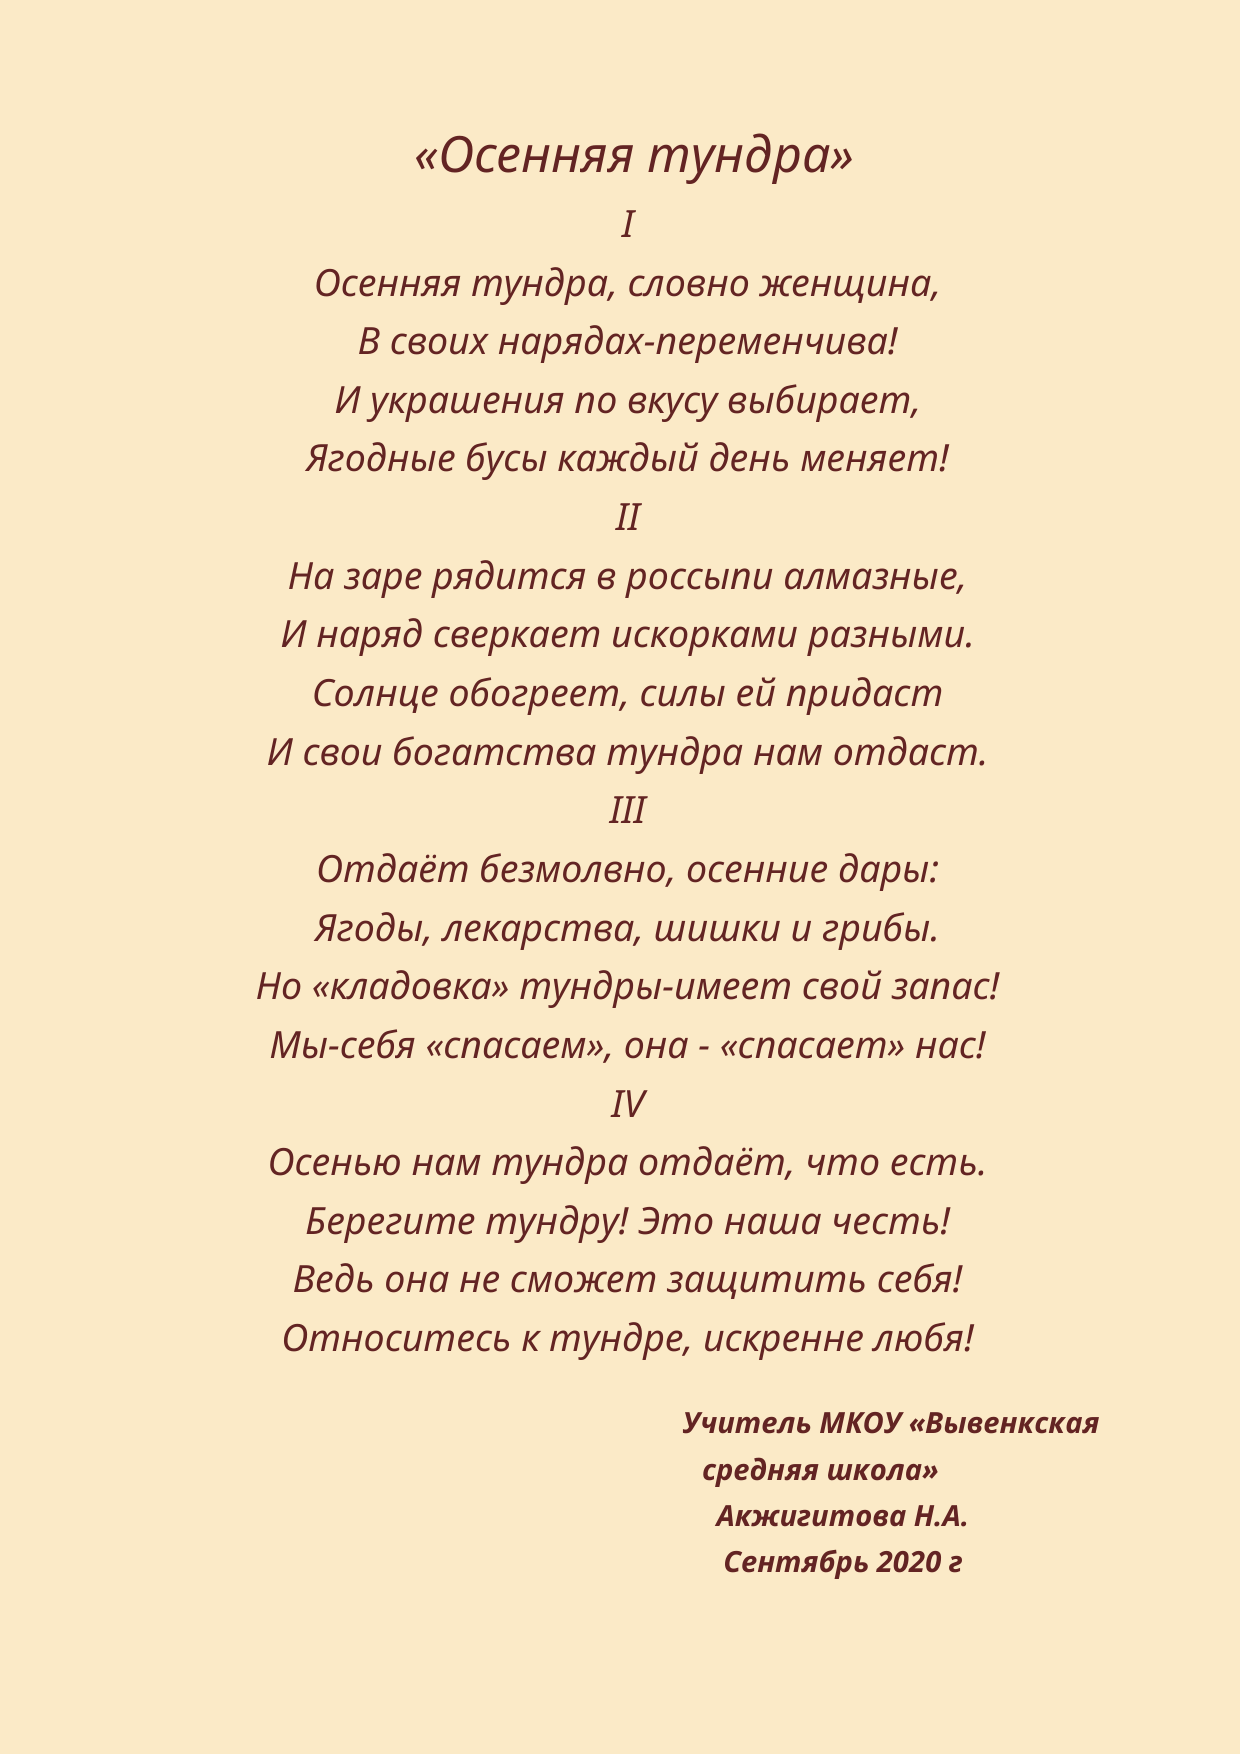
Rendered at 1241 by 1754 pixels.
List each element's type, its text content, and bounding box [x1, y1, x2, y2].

text Отдаёт безмолвно, осенние дары: [103, 842, 1152, 893]
text На заре рядится в россыпи алмазные, [103, 549, 1152, 600]
text В своих нарядах-переменчива! [103, 314, 1152, 366]
text И свои богатства тундра нам отдаст. [103, 725, 1152, 776]
text Мы-себя «спасаем», она - «спасает» нас! [103, 1018, 1152, 1069]
text I [103, 197, 1152, 248]
text III [103, 784, 1152, 835]
text И наряд сверкает искорками разными. [103, 608, 1152, 659]
text Берегите тундру! Это наша честь! [103, 1194, 1152, 1245]
text средняя школа» [103, 1449, 1152, 1489]
text Солнце обогреет, силы ей придаст [103, 666, 1152, 717]
text Ведь она не сможет защитить себя! [103, 1253, 1152, 1304]
text Осенью нам тундра отдаёт, что есть. [103, 1136, 1152, 1187]
text И украшения по вкусу выбирает, [103, 373, 1152, 424]
text II [103, 490, 1152, 541]
text IV [103, 1077, 1152, 1128]
text Ягодные бусы каждый день меняет! [103, 432, 1152, 483]
text «Осенняя тундра» [103, 119, 1152, 187]
text Относитесь к тундре, искренне любя! [103, 1311, 1152, 1362]
text Осенняя тундра, словно женщина, [103, 256, 1152, 307]
text Но «кладовка» тундры-имеет свой запас! [103, 959, 1152, 1011]
text Ягоды, лекарства, шишки и грибы. [103, 901, 1152, 952]
text Сентябрь 2020 г [103, 1541, 1152, 1581]
text Учитель МКОУ «Вывенкская [103, 1402, 1152, 1442]
text Акжигитова Н.А. [103, 1495, 1152, 1535]
